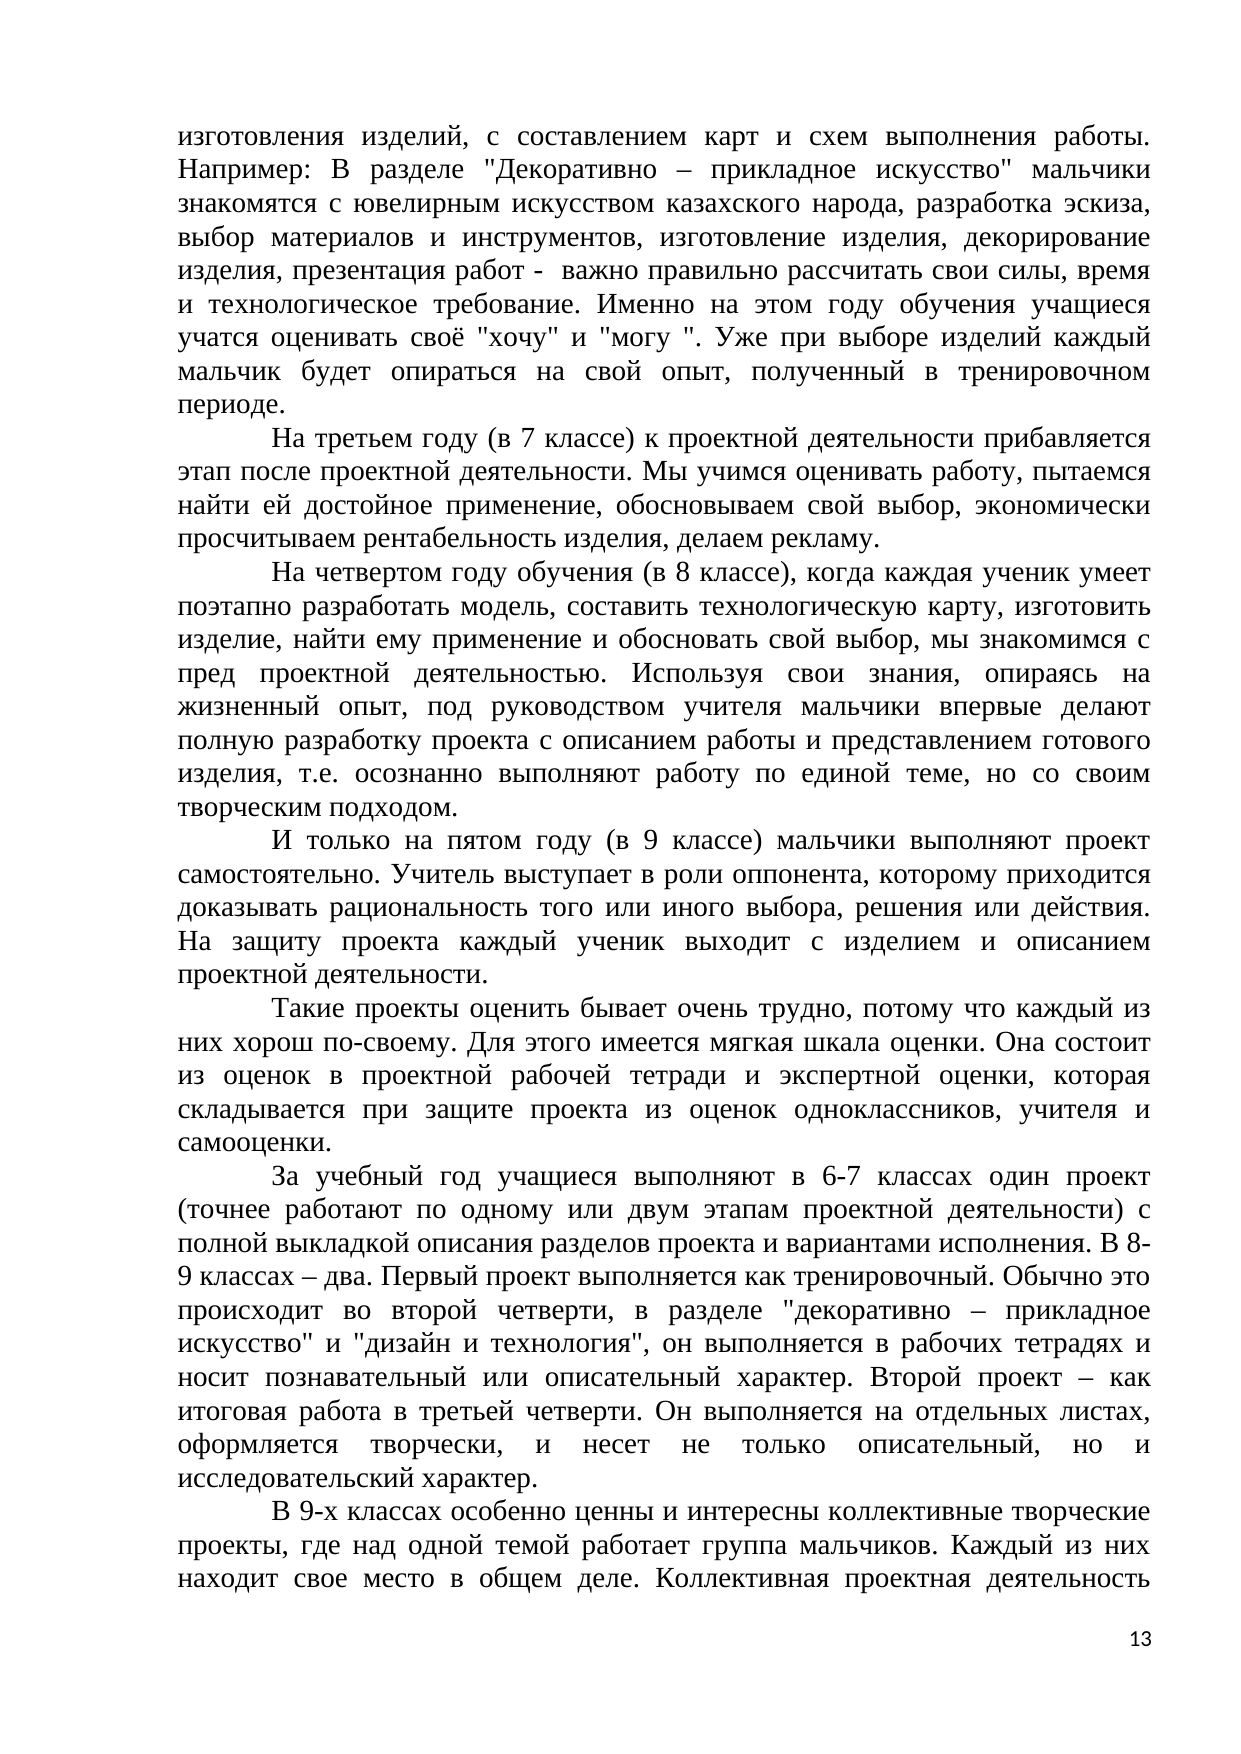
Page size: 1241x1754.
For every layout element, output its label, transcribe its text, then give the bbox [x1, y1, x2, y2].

text И только на пятом году (в 9 классе) мальчики выполняют проект самостоятельно. Учитель выступает в роли оппонента, которому приходится доказывать рациональность того или иного выбора, решения или действия. На защиту проекта каждый ученик выходит с изделием и описанием проектной деятельности. [177, 822, 1152, 990]
text На третьем году (в 7 классе) к проектной деятельности прибавляется этап после проектной деятельности. Мы учимся оценивать работу, пытаемся найти ей достойное применение, обосновываем свой выбор, экономически просчитываем рентабельность изделия, делаем рекламу. [177, 420, 1152, 554]
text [177, 118, 1152, 420]
text За учебный год учащиеся выполняют в 6-7 классах один проект (точнее работают по одному или двум этапам проектной деятельности) с полной выкладкой описания разделов проекта и вариантами исполнения. В 8-9 классах – два. Первый проект выполняется как тренировочный. Обычно это происходит во второй четверти, в разделе "декоративно – прикладное искусство" и "дизайн и технология", он выполняется в рабочих тетрадях и носит познавательный или описательный характер. Второй проект – как итоговая работа в третьей четверти. Он выполняется на отдельных листах, оформляется творчески, и несет не только описательный, но и исследовательский характер. [177, 1158, 1152, 1493]
text Такие проекты оценить бывает очень трудно, потому что каждый из них хорош по-своему. Для этого имеется мягкая шкала оценки. Она состоит из оценок в проектной рабочей тетради и экспертной оценки, которая складывается при защите проекта из оценок одноклассников, учителя и самооценки. [177, 990, 1152, 1158]
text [177, 1493, 1152, 1594]
text На четвертом году обучения (в 8 классе), когда каждая ученик умеет поэтапно разработать модель, составить технологическую карту, изготовить изделие, найти ему применение и обосновать свой выбор, мы знакомимся с пред проектной деятельностью. Используя свои знания, опираясь на жизненный опыт, под руководством учителя мальчики впервые делают полную разработку проекта с описанием работы и представлением готового изделия, т.е. осознанно выполняют работу по единой теме, но со своим творческим подходом. [177, 554, 1152, 822]
